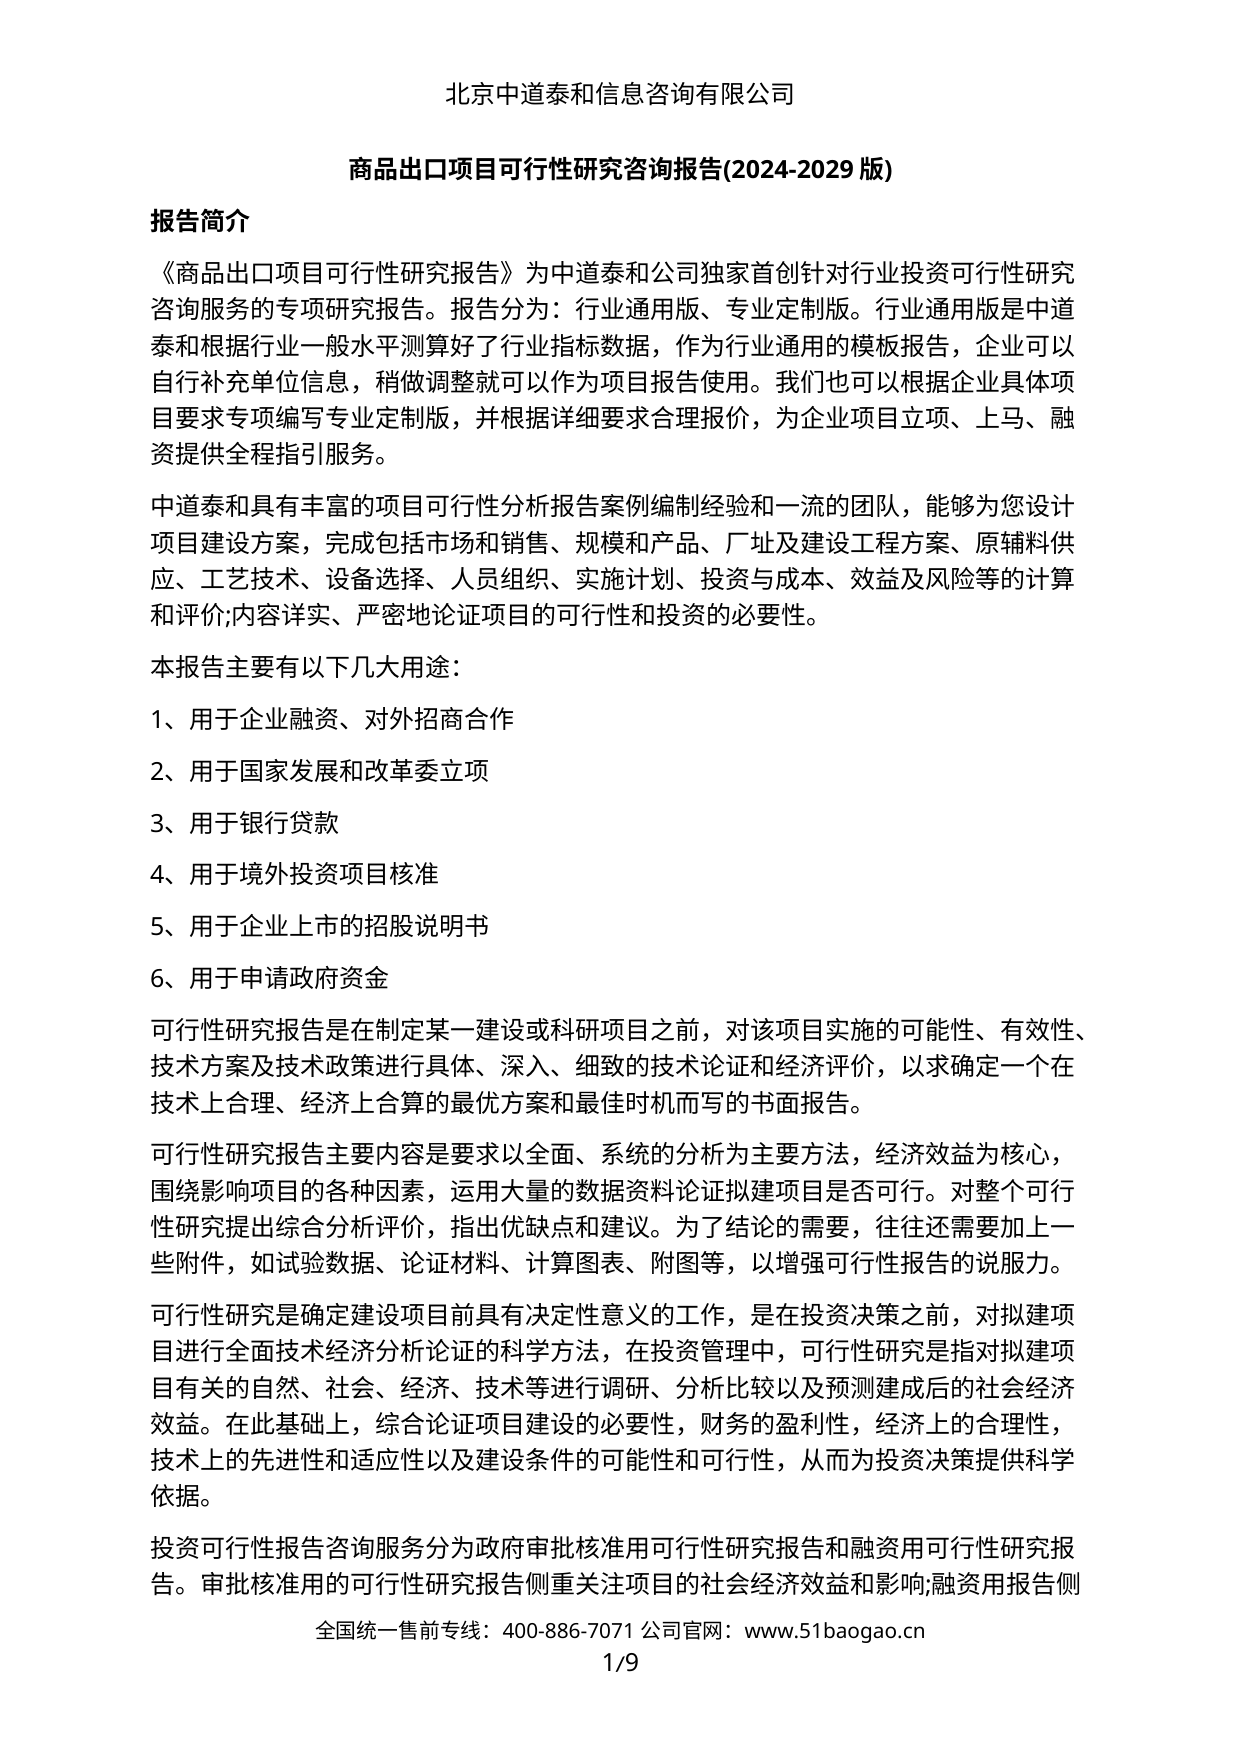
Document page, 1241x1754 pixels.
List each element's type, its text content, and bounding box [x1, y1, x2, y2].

text 6、用于申请政府资金 [150, 959, 1090, 995]
text 中道泰和具有丰富的项目可行性分析报告案例编制经验和一流的团队，能够为您设计项目建设方案，完成包括市场和销售、规模和产品、厂址及建设工程方案、原辅料供应、工艺技术、设备选择、人员组织、实施计划、投资与成本、效益及风险等的计算和评价;内容详实、严密地论证项目的可行性和投资的必要性。 [150, 487, 1090, 632]
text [150, 1529, 1090, 1601]
text 商品出口项目可行性研究咨询报告(2024-2029版) [150, 150, 1090, 186]
text 4、用于境外投资项目核准 [150, 855, 1090, 891]
text 可行性研究报告是在制定某一建设或科研项目之前，对该项目实施的可能性、有效性、技术方案及技术政策进行具体、深入、细致的技术论证和经济评价，以求确定一个在技术上合理、经济上合算的最优方案和最佳时机而写的书面报告。 [150, 1011, 1090, 1119]
text 可行性研究报告主要内容是要求以全面、系统的分析为主要方法，经济效益为核心，围绕影响项目的各种因素，运用大量的数据资料论证拟建项目是否可行。对整个可行性研究提出综合分析评价，指出优缺点和建议。为了结论的需要，往往还需要加上一些附件，如试验数据、论证材料、计算图表、附图等，以增强可行性报告的说服力。 [150, 1135, 1090, 1280]
text 《商品出口项目可行性研究报告》为中道泰和公司独家首创针对行业投资可行性研究咨询服务的专项研究报告。报告分为：行业通用版、专业定制版。行业通用版是中道泰和根据行业一般水平测算好了行业指标数据，作为行业通用的模板报告，企业可以自行补充单位信息，稍做调整就可以作为项目报告使用。我们也可以根据企业具体项目要求专项编写专业定制版，并根据详细要求合理报价，为企业项目立项、上马、融资提供全程指引服务。 [150, 254, 1090, 471]
text 5、用于企业上市的招股说明书 [150, 907, 1090, 943]
text 1、用于企业融资、对外招商合作 [150, 699, 1090, 736]
text 可行性研究是确定建设项目前具有决定性意义的工作，是在投资决策之前，对拟建项目进行全面技术经济分析论证的科学方法，在投资管理中，可行性研究是指对拟建项目有关的自然、社会、经济、技术等进行调研、分析比较以及预测建成后的社会经济效益。在此基础上，综合论证项目建设的必要性，财务的盈利性，经济上的合理性，技术上的先进性和适应性以及建设条件的可能性和可行性，从而为投资决策提供科学依据。 [150, 1296, 1090, 1513]
text 2、用于国家发展和改革委立项 [150, 751, 1090, 787]
text 报告简介 [150, 202, 1090, 238]
text 3、用于银行贷款 [150, 803, 1090, 839]
text 本报告主要有以下几大用途： [150, 647, 1090, 684]
